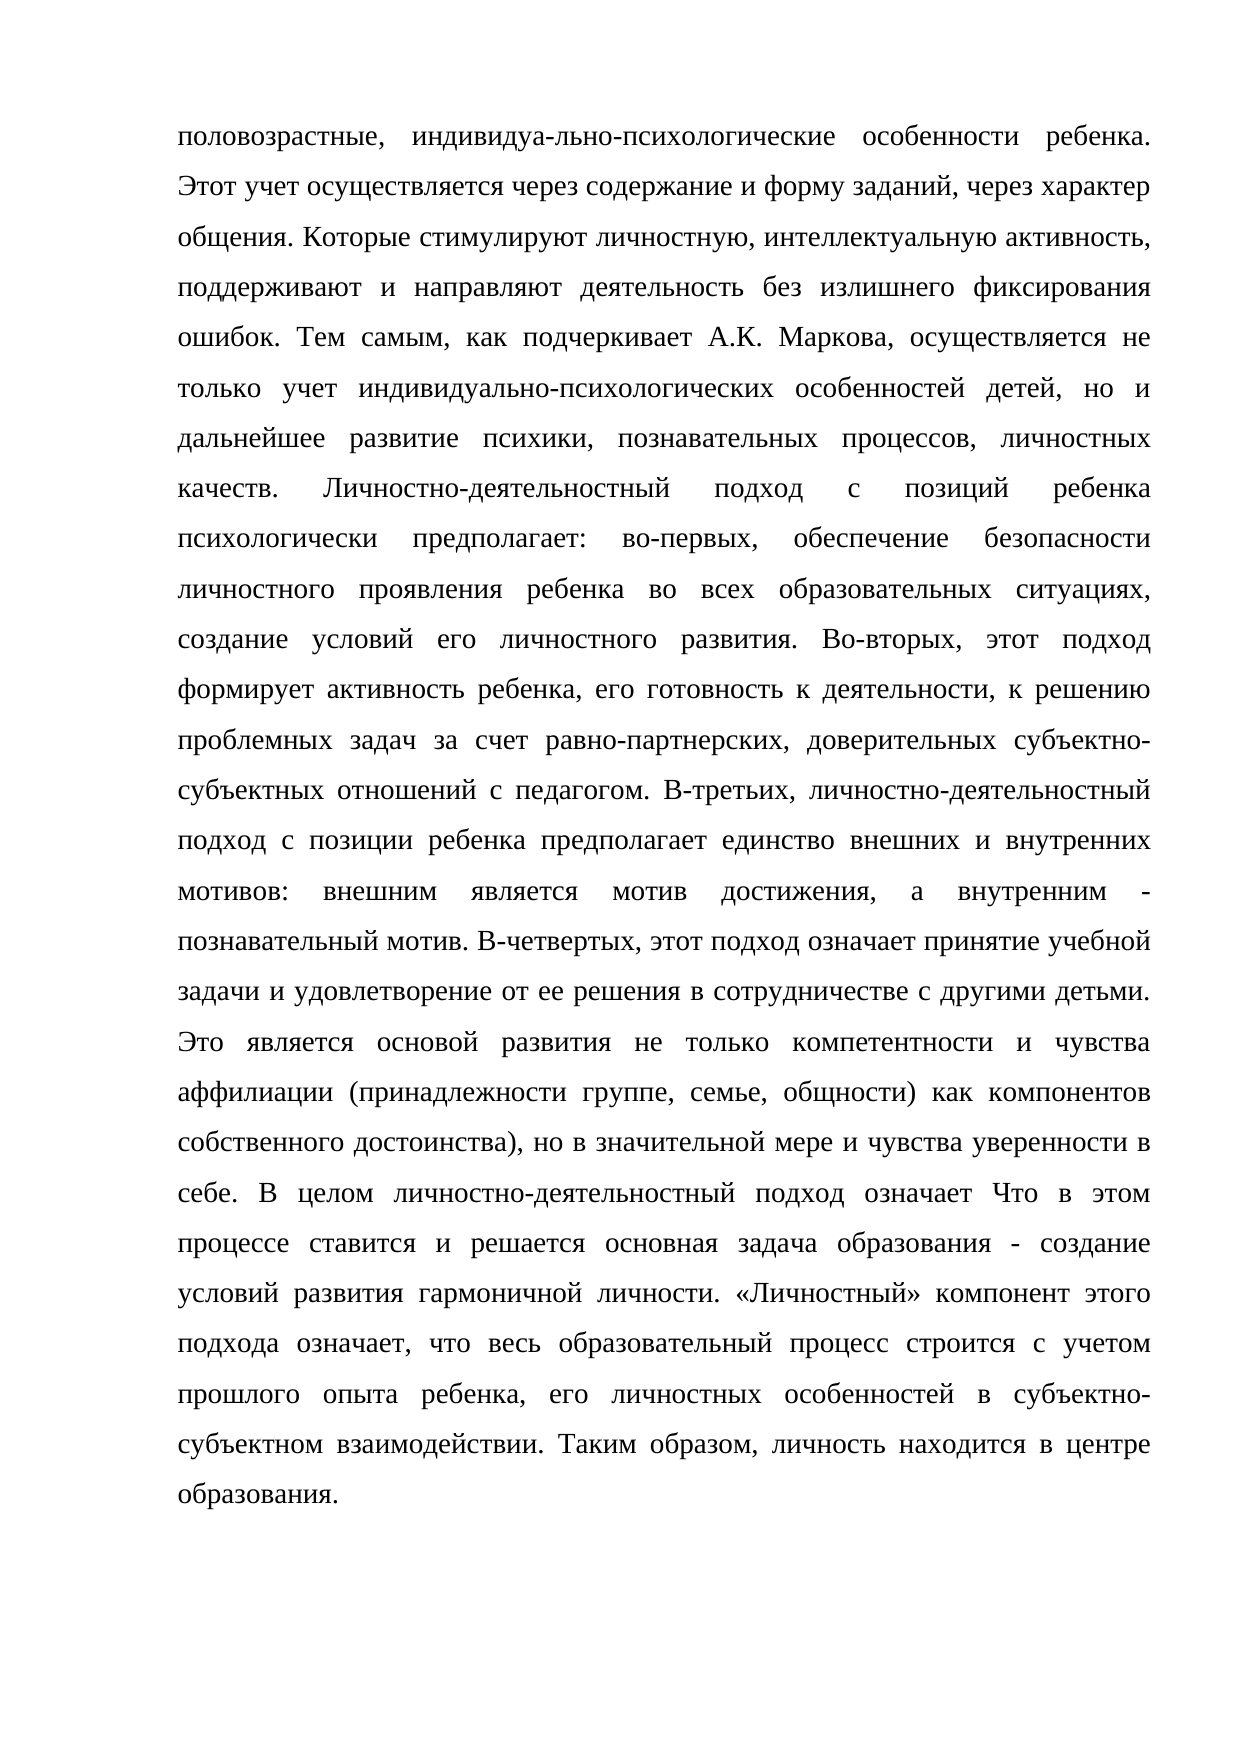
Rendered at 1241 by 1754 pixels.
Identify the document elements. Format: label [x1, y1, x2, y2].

text [177, 118, 1152, 1510]
